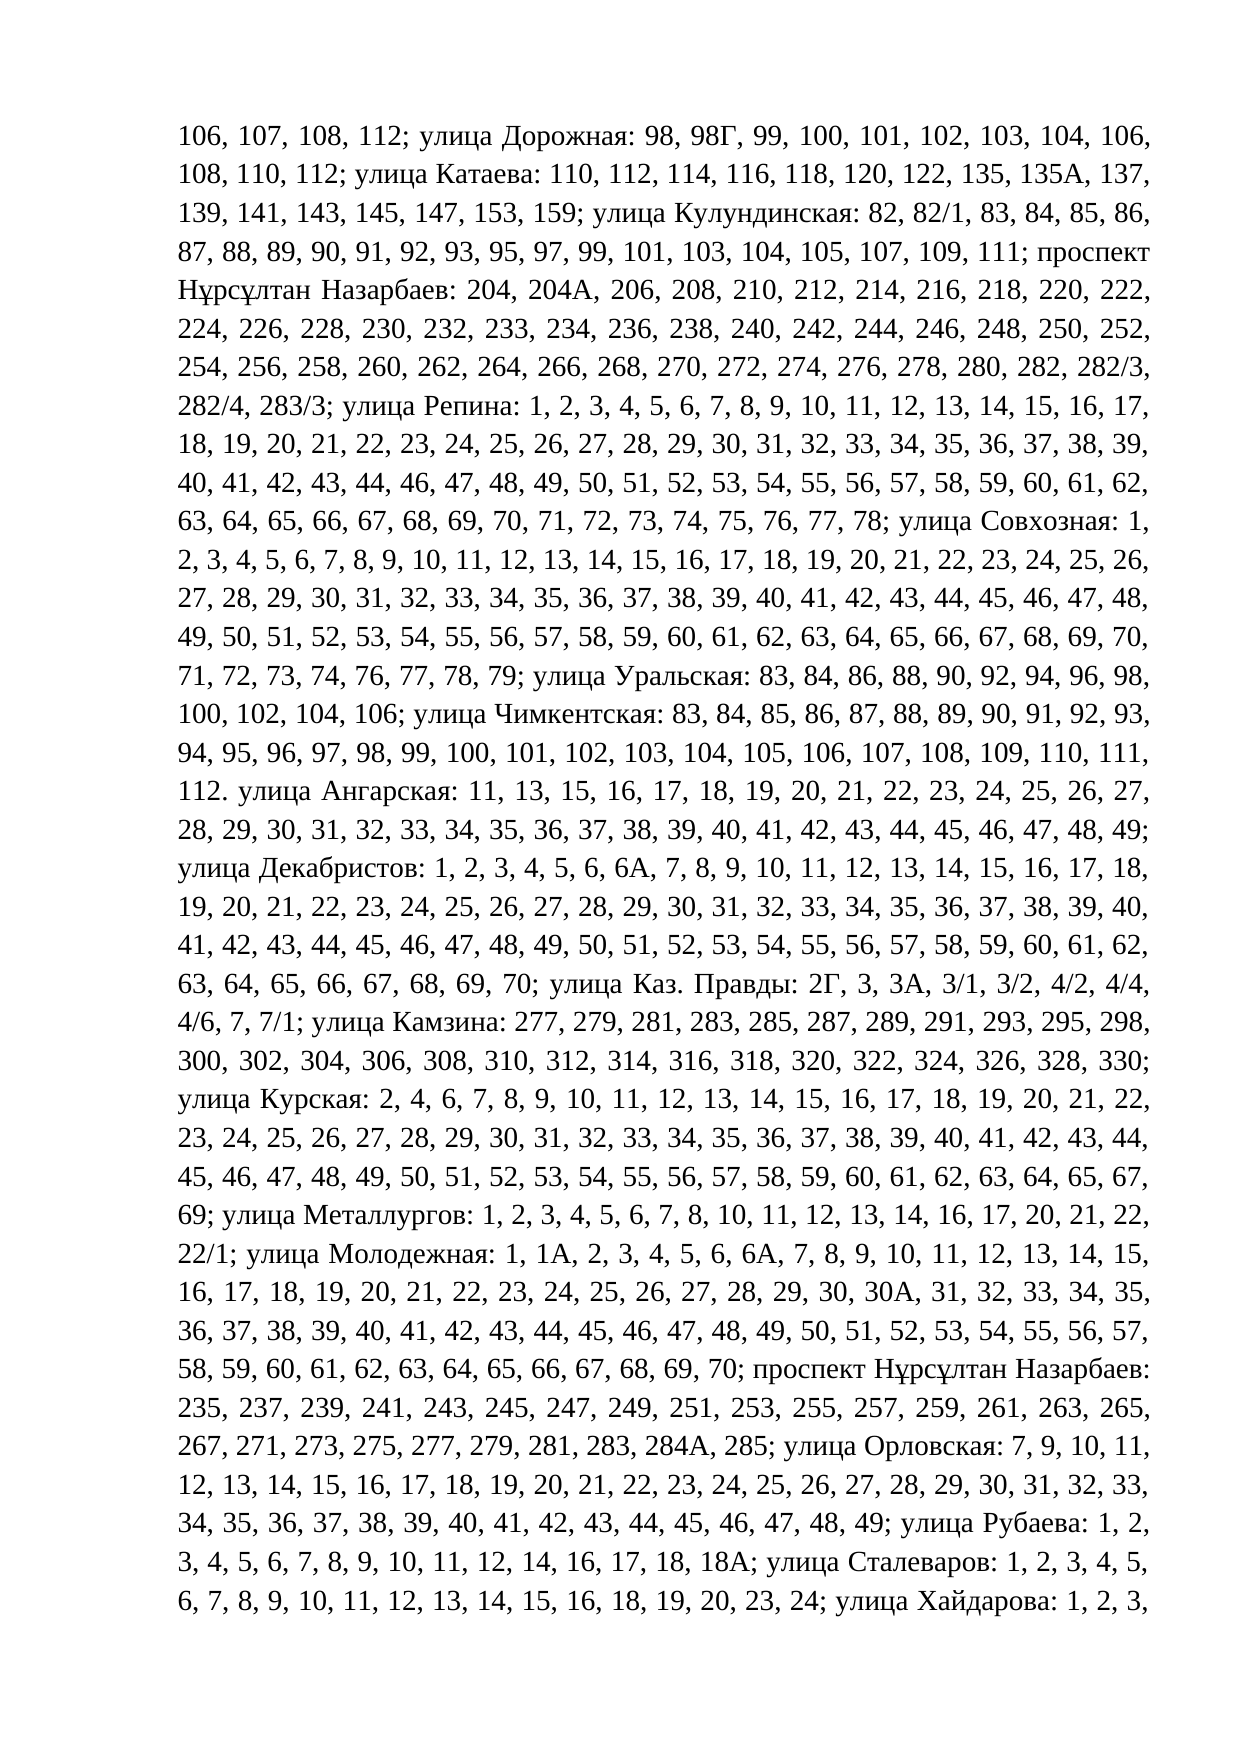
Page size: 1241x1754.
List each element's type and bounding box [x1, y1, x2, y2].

text [177, 118, 1152, 1616]
